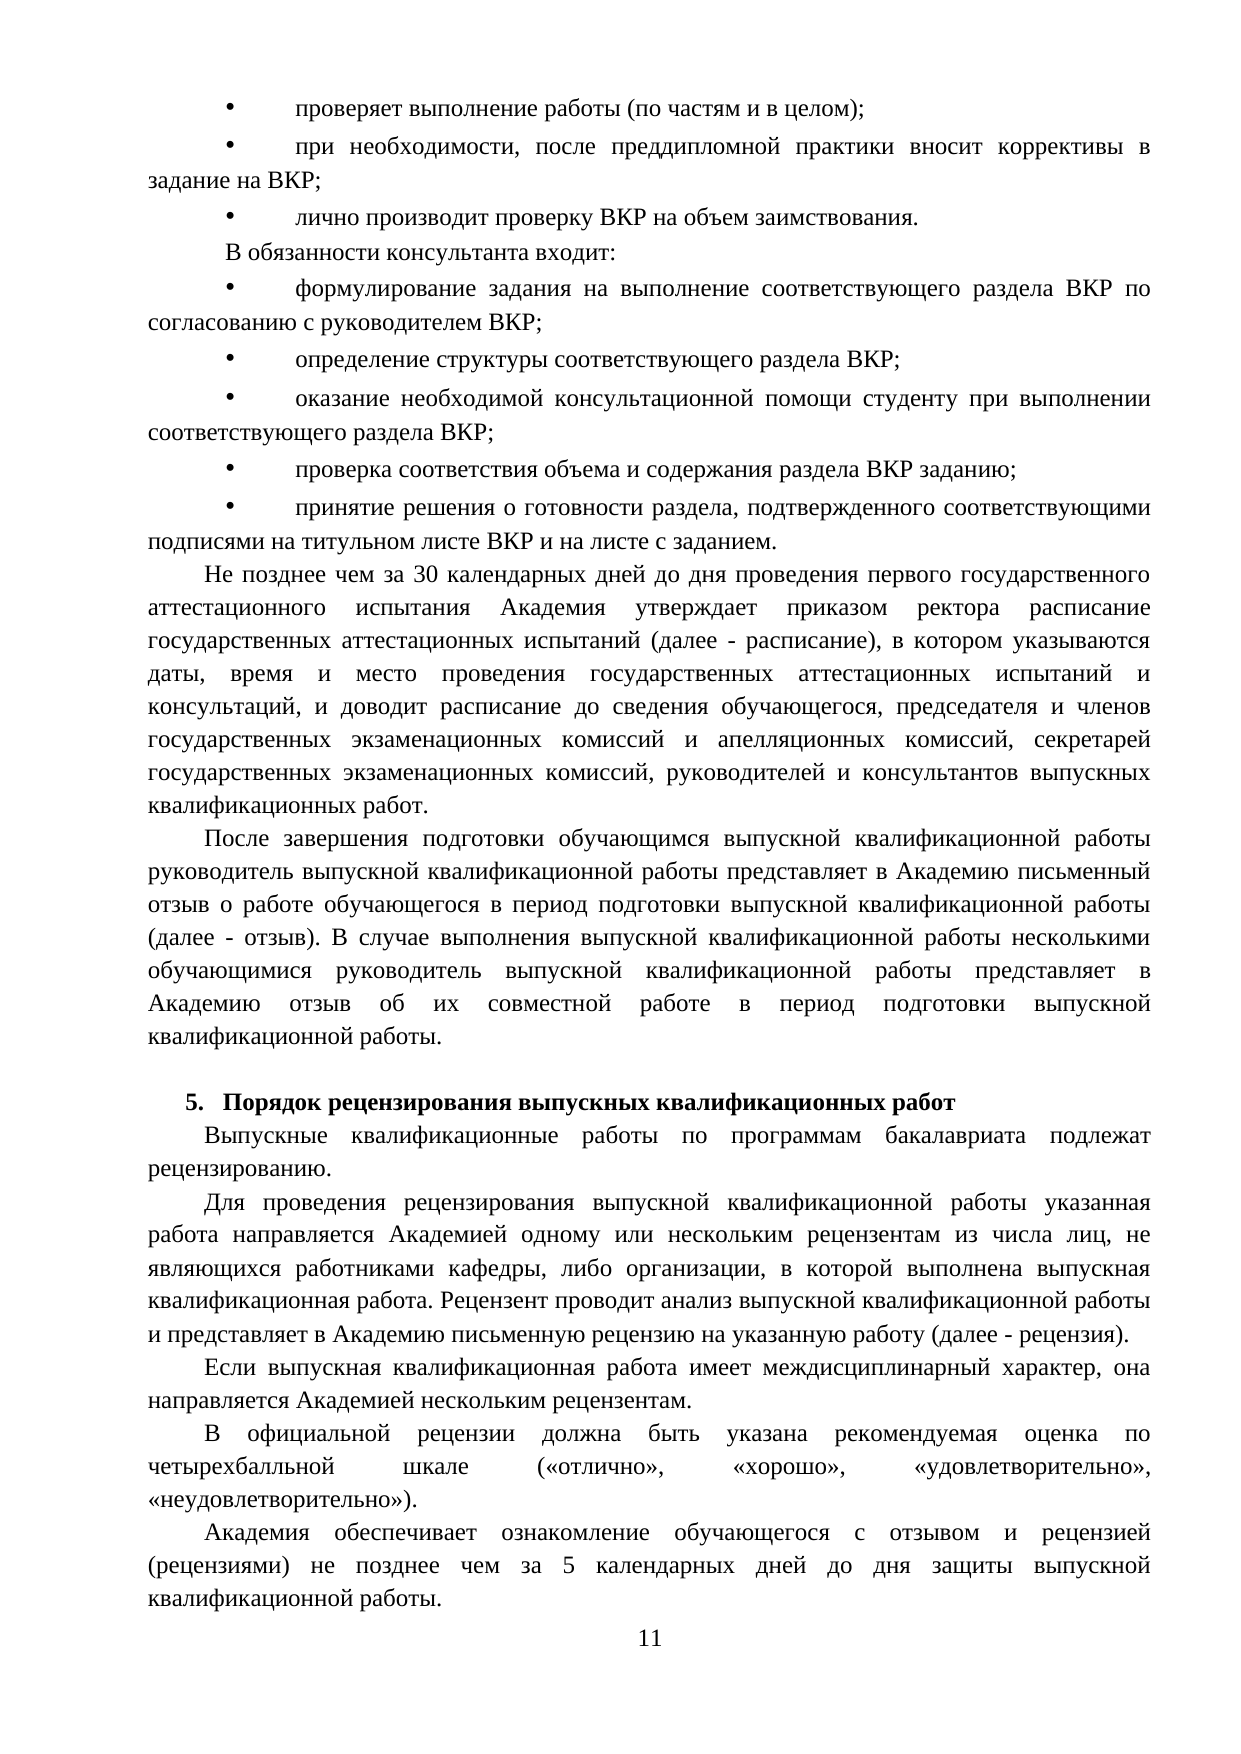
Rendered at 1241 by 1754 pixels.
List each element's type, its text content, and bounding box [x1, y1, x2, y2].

text В официальной рецензии должна быть указана рекомендуемая оценка по четырехбалльной шкале («отлично», «хорошо», «удовлетворительно», «неудовлетворительно»). [148, 1418, 1152, 1512]
list проверка соответствия объема и содержания раздела ВКР заданию; [148, 450, 1152, 483]
list принятие решения о готовности раздела, подтвержденного соответствующими подписями на титульном листе ВКР и на листе с заданием. [148, 488, 1152, 555]
text Академия обеспечивает ознакомление обучающегося с отзывом и рецензией (рецензиями) не позднее чем за 5 календарных дней до дня защиты выпускной квалификационной работы. [148, 1517, 1152, 1612]
text Не позднее чем за 30 календарных дней до дня проведения первого государственного аттестационного испытания Академия утверждает приказом ректора расписание государственных аттестационных испытаний (далее - расписание), в котором указываются даты, время и место проведения государственных аттестационных испытаний и консультаций, и доводит расписание до сведения обучающегося, председателя и членов государственных экзаменационных комиссий и апелляционных комиссий, секретарей государственных экзаменационных комиссий, руководителей и консультантов выпускных квалификационных работ. [148, 559, 1152, 819]
list оказание необходимой консультационной помощи студенту при выполнении соответствующего раздела ВКР; [148, 379, 1152, 446]
text Выпускные квалификационные работы по программам бакалавриата подлежат рецензированию. [148, 1121, 1152, 1182]
text Для проведения рецензирования выпускной квалификационной работы указанная работа направляется Академией одному или нескольким рецензентам из числа лиц, не являющихся работниками кафедры, либо организации, в которой выполнена выпускная квалификационная работа. Рецензент проводит анализ выпускной квалификационной работы и представляет в Академию письменную рецензию на указанную работу (далее - рецензия). [148, 1187, 1152, 1347]
text Если выпускная квалификационная работа имеет междисциплинарный характер, она направляется Академией нескольким рецензентам. [148, 1352, 1152, 1413]
list формулирование задания на выполнение соответствующего раздела ВКР по согласованию с руководителем ВКР; [148, 269, 1152, 336]
text После завершения подготовки обучающимся выпускной квалификационной работы руководитель выпускной квалификационной работы представляет в Академию письменный отзыв о работе обучающегося в период подготовки выпускной квалификационной работы (далее - отзыв). В случае выполнения выпускной квалификационной работы несколькими обучающимися руководитель выпускной квалификационной работы представляет в Академию отзыв об их совместной работе в период подготовки выпускной квалификационной работы. [148, 823, 1152, 1050]
list лично производит проверку ВКР на объем заимствования. [148, 198, 1152, 232]
list проверяет выполнение работы (по частям и в целом); [148, 89, 1152, 122]
text В обязанности консультанта входит: [225, 237, 1152, 265]
list Порядок рецензирования выпускных квалификационных работ [185, 1087, 1152, 1116]
list определение структуры соответствующего раздела ВКР; [148, 340, 1152, 374]
list при необходимости, после преддипломной практики вносит коррективы в задание на ВКР; [148, 127, 1152, 194]
